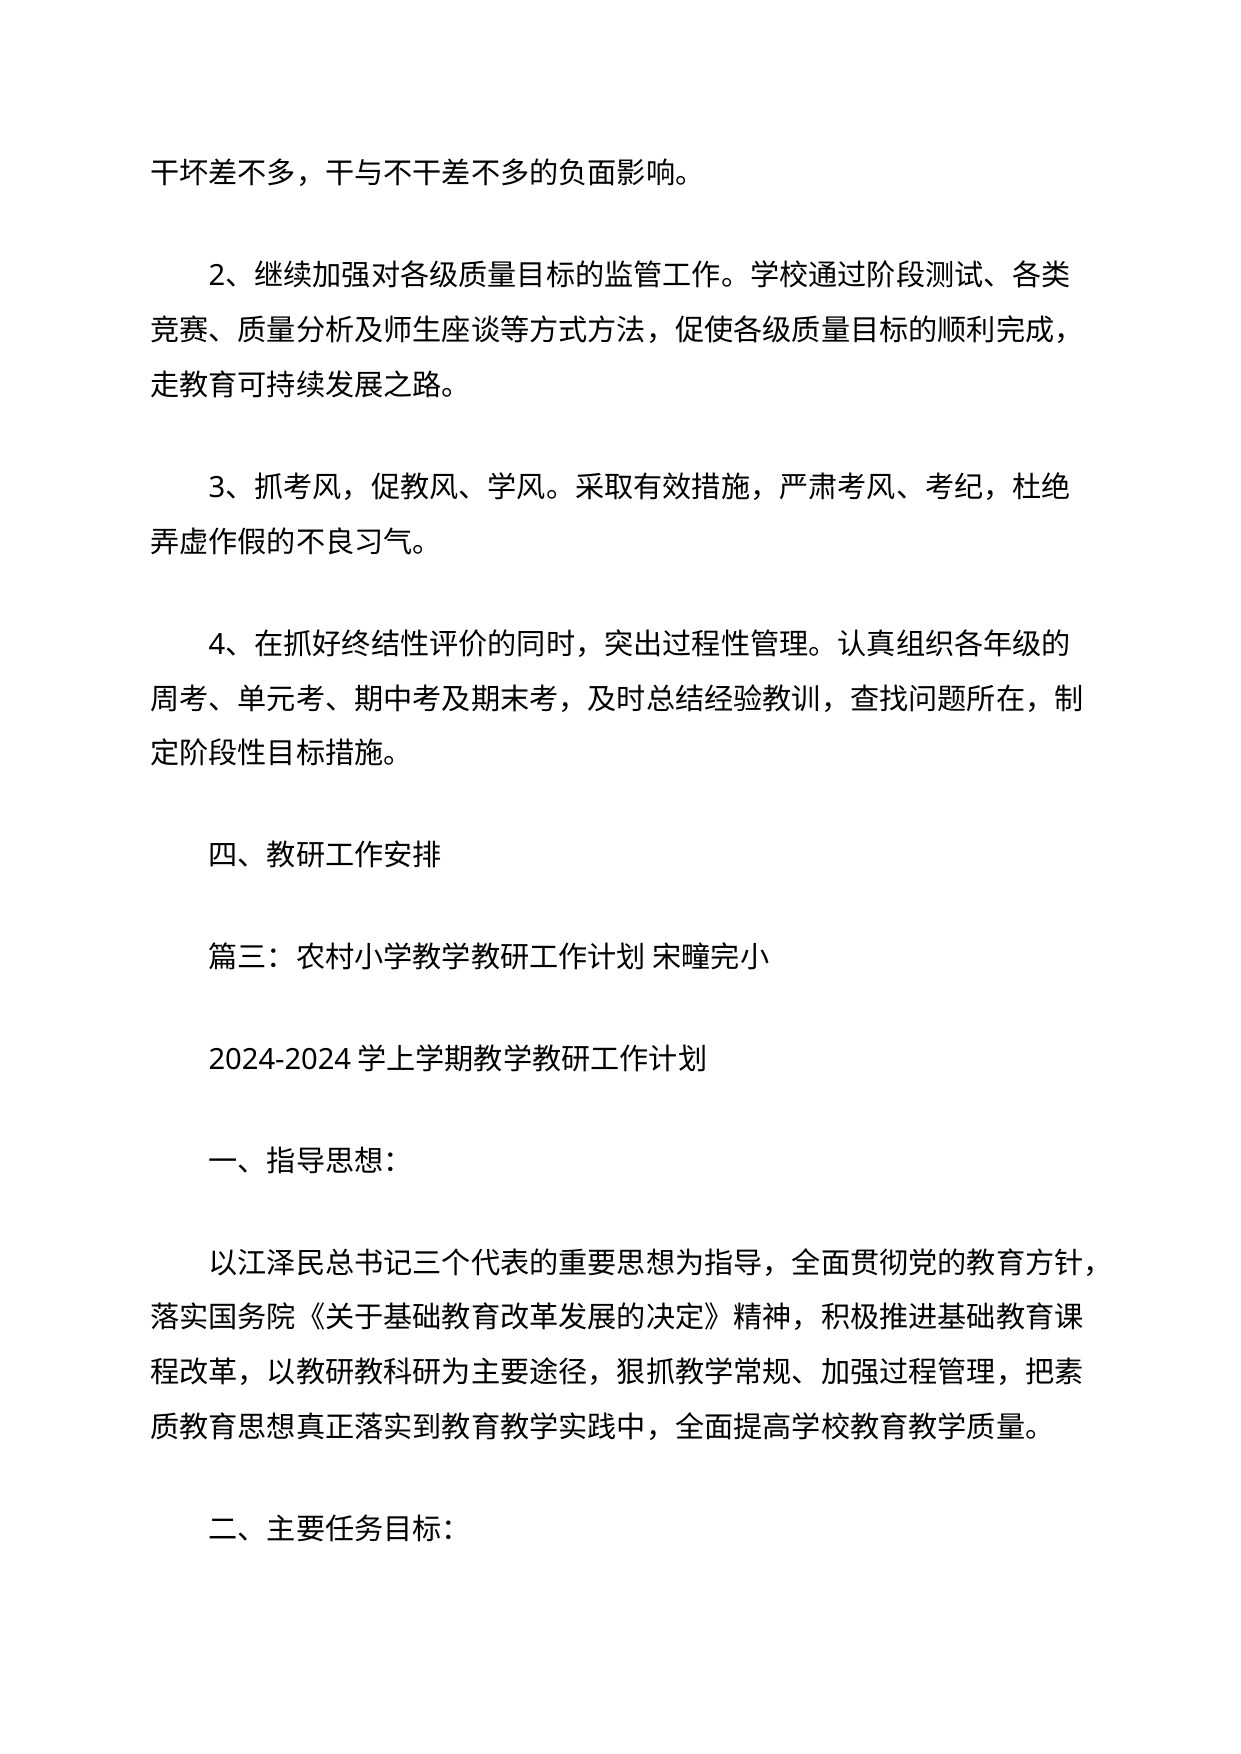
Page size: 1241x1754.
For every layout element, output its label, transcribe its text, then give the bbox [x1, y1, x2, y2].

text 四、教研工作安排 [150, 832, 1090, 874]
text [150, 150, 1090, 192]
text 2024-2024学上学期教学教研工作计划 [150, 1035, 1090, 1078]
text 2、继续加强对各级质量目标的监管工作。学校通过阶段测试、各类竞赛、质量分析及师生座谈等方式方法，促使各级质量目标的顺利完成，走教育可持续发展之路。 [150, 252, 1090, 404]
text 以江泽民总书记三个代表的重要思想为指导，全面贯彻党的教育方针，落实国务院《关于基础教育改革发展的决定》精神，积极推进基础教育课程改革，以教研教科研为主要途径，狠抓教学常规、加强过程管理，把素质教育思想真正落实到教育教学实践中，全面提高学校教育教学质量。 [150, 1239, 1090, 1446]
text 3、抓考风，促教风、学风。采取有效措施，严肃考风、考纪，杜绝弄虚作假的不良习气。 [150, 463, 1090, 561]
text 篇三：农村小学教学教研工作计划 宋疃完小 [150, 934, 1090, 976]
text 4、在抓好终结性评价的同时，突出过程性管理。认真组织各年级的周考、单元考、期中考及期末考，及时总结经验教训，查找问题所在，制定阶段性目标措施。 [150, 620, 1090, 772]
text 二、主要任务目标： [150, 1506, 1090, 1548]
text 一、指导思想： [150, 1137, 1090, 1180]
